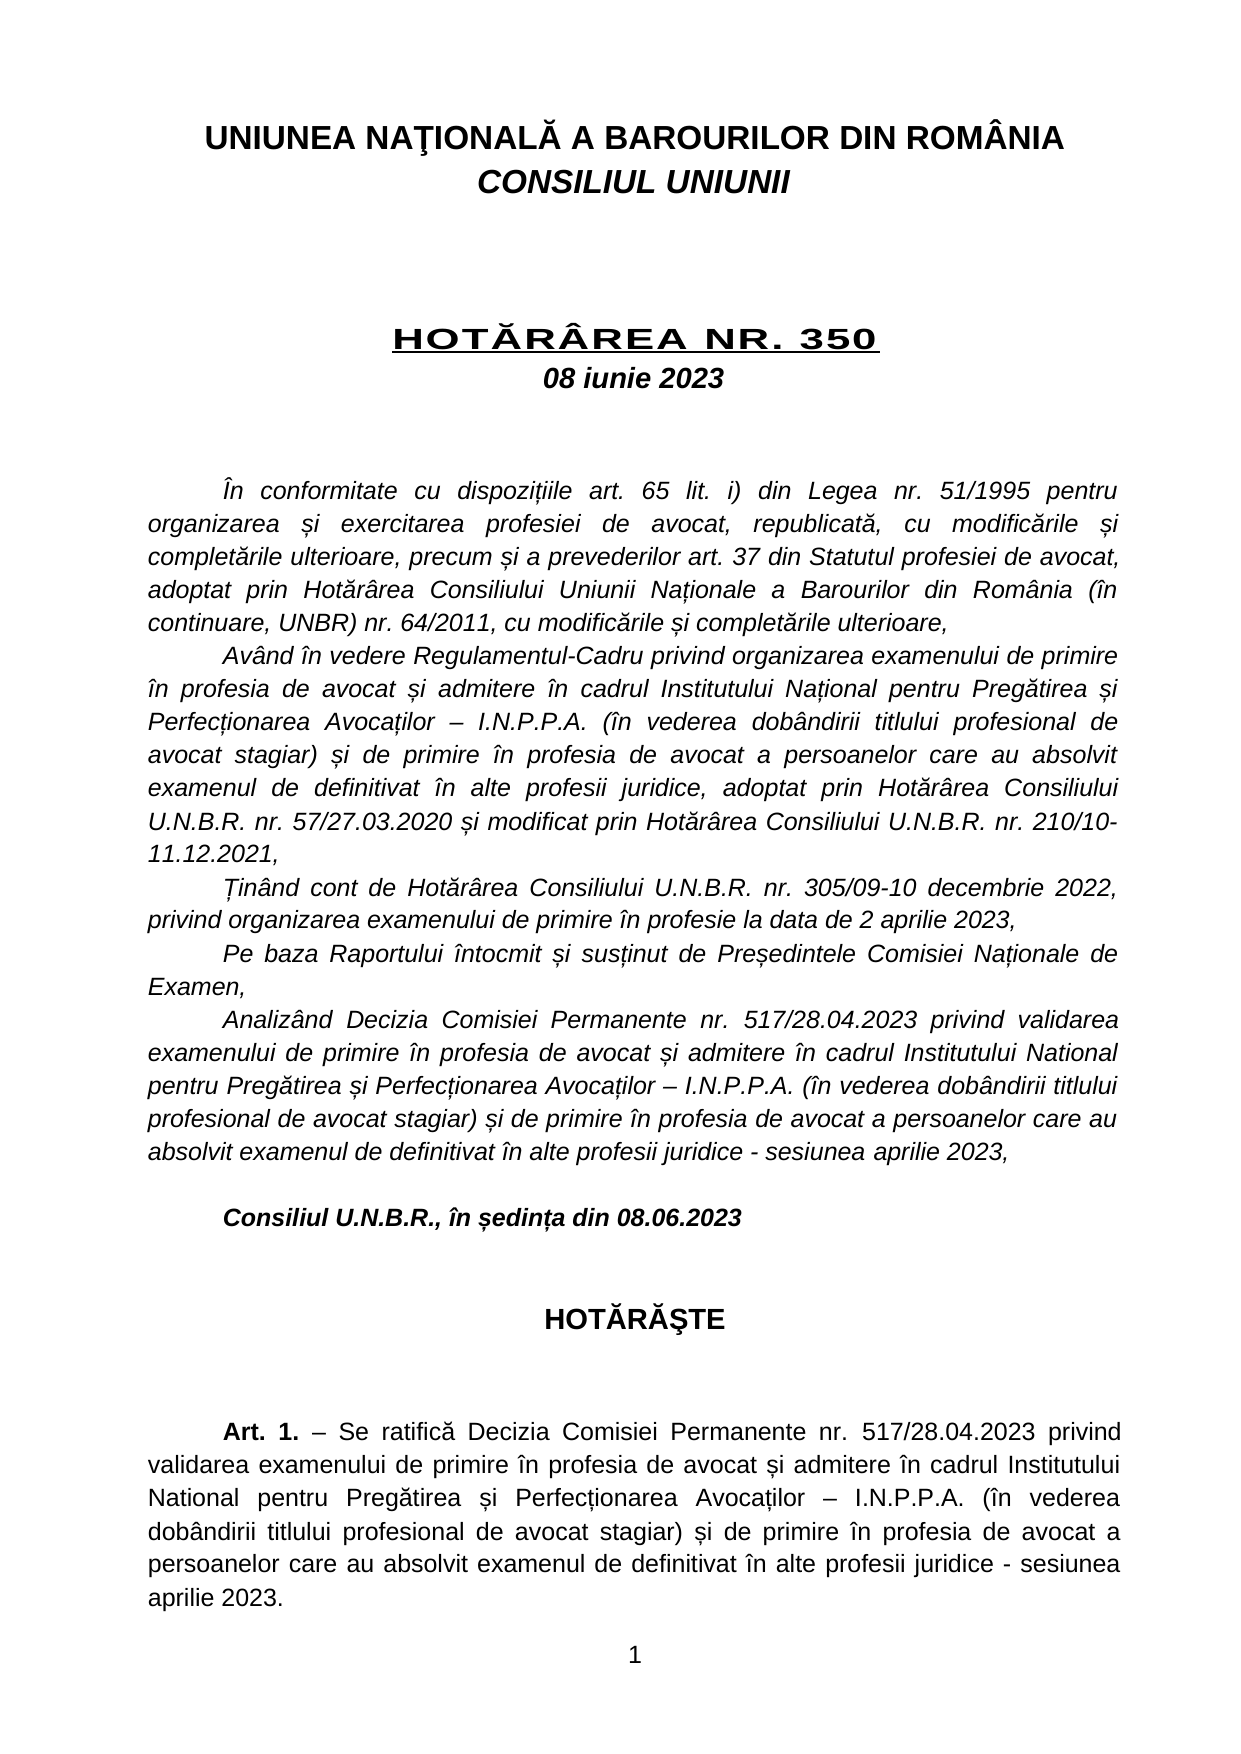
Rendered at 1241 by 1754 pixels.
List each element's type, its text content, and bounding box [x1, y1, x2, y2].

text Având în vedere Regulamentul-Cadru privind organizarea examenului de primire în profesia de avocat și admitere în cadrul Institutului Național pentru Pregătirea și Perfecționarea Avocaților – I.N.P.P.A. (în vederea dobândirii titlului profesional de avocat stagiar) și de primire în profesia de avocat a persoanelor care au absolvit examenul de definitivat în alte profesii juridice, adoptat prin Hotărârea Consiliului U.N.B.R. nr. 57/27.03.2020 și modificat prin Hotărârea Consiliului U.N.B.R. nr. 210/10-11.12.2021, [148, 641, 1122, 868]
text HOTĂRĂŞTE [148, 1302, 1122, 1335]
text Ținând cont de Hotărârea Consiliului U.N.B.R. nr. 305/09-10 decembrie 2022, privind organizarea examenului de primire în profesie la data de 2 aprilie 2023, [148, 872, 1122, 934]
text 08 iunie 2023 [148, 361, 1122, 394]
text HOTĂRÂREA NR. 350 [148, 322, 1122, 356]
text Consiliul U.N.B.R., în ședința din 08.06.2023 [148, 1203, 1122, 1231]
title UNIUNEA NAŢIONALĂ A BAROURILOR DIN ROMÂNIA [148, 118, 1122, 157]
text În conformitate cu dispozițiile art. 65 lit. i) din Legea nr. 51/1995 pentru organizarea și exercitarea profesiei de avocat, republicată, cu modificările și completările ulterioare, precum și a prevederilor art. 37 din Statutul profesiei de avocat, adoptat prin Hotărârea Consiliului Uniunii Naționale a Barourilor din România (în continuare, UNBR) nr. 64/2011, cu modificările și completările ulterioare, [148, 476, 1122, 637]
text Analizând Decizia Comisiei Permanente nr. 517/28.04.2023 privind validarea examenului de primire în profesia de avocat și admitere în cadrul Institutului National pentru Pregătirea și Perfecționarea Avocaților – I.N.P.P.A. (în vederea dobândirii titlului profesional de avocat stagiar) și de primire în profesia de avocat a persoanelor care au absolvit examenul de definitivat în alte profesii juridice - sesiunea aprilie 2023, [148, 1004, 1122, 1165]
text Pe baza Raportului întocmit și susținut de Președintele Comisiei Naționale de Examen, [148, 938, 1122, 1000]
subtitle CONSILIUL UNIUNII [148, 162, 1122, 201]
text Art. 1. – Se ratifică Decizia Comisiei Permanente nr. 517/28.04.2023 privind validarea examenului de primire în profesia de avocat și admitere în cadrul Institutului National pentru Pregătirea și Perfecționarea Avocaților – I.N.P.P.A. (în vederea dobândirii titlului profesional de avocat stagiar) și de primire în profesia de avocat a persoanelor care au absolvit examenul de definitivat în alte profesii juridice - sesiunea aprilie 2023. [148, 1417, 1122, 1611]
